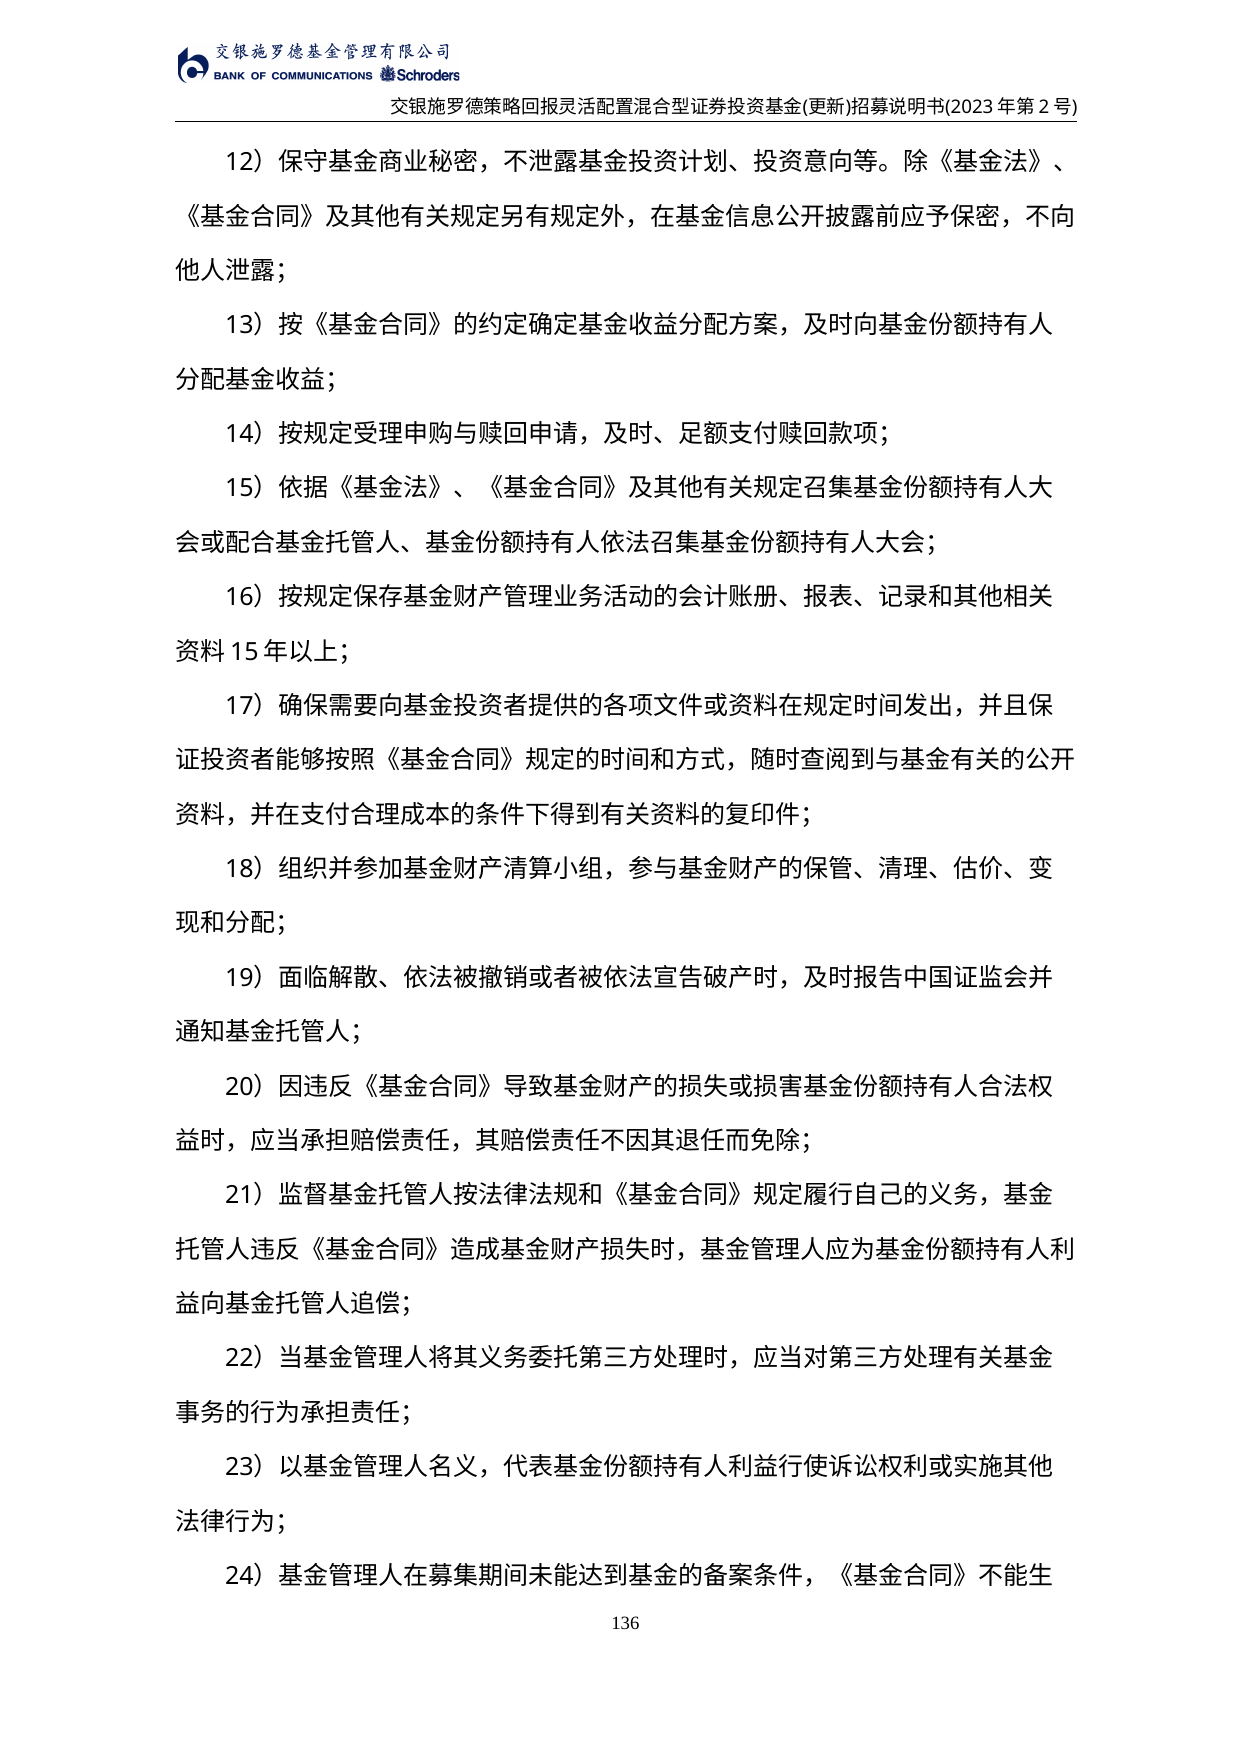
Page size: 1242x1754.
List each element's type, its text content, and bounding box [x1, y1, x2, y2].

text 13）按《基金合同》的约定确定基金收益分配方案，及时向基金份额持有人分配基金收益； [175, 305, 1077, 395]
text 20）因违反《基金合同》导致基金财产的损失或损害基金份额持有人合法权益时，应当承担赔偿责任，其赔偿责任不因其退任而免除； [175, 1066, 1077, 1157]
text 16）按规定保存基金财产管理业务活动的会计账册、报表、记录和其他相关资料15年以上； [175, 577, 1077, 667]
text 19）面临解散、依法被撤销或者被依法宣告破产时，及时报告中国证监会并通知基金托管人； [175, 957, 1077, 1048]
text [175, 1555, 1077, 1592]
text 18）组织并参加基金财产清算小组，参与基金财产的保管、清理、估价、变现和分配； [175, 848, 1077, 939]
text 15）依据《基金法》、《基金合同》及其他有关规定召集基金份额持有人大会或配合基金托管人、基金份额持有人依法召集基金份额持有人大会； [175, 468, 1077, 558]
text 14）按规定受理申购与赎回申请，及时、足额支付赎回款项； [175, 413, 1077, 450]
text 23）以基金管理人名义，代表基金份额持有人利益行使诉讼权利或实施其他法律行为； [175, 1447, 1077, 1537]
picture [178, 43, 460, 83]
text 21）监督基金托管人按法律法规和《基金合同》规定履行自己的义务，基金托管人违反《基金合同》造成基金财产损失时，基金管理人应为基金份额持有人利益向基金托管人追偿； [175, 1175, 1077, 1320]
text 12）保守基金商业秘密，不泄露基金投资计划、投资意向等。除《基金法》、《基金合同》及其他有关规定另有规定外，在基金信息公开披露前应予保密，不向他人泄露； [175, 142, 1077, 287]
text 17）确保需要向基金投资者提供的各项文件或资料在规定时间发出，并且保证投资者能够按照《基金合同》规定的时间和方式，随时查阅到与基金有关的公开资料，并在支付合理成本的条件下得到有关资料的复印件； [175, 685, 1077, 830]
text 22）当基金管理人将其义务委托第三方处理时，应当对第三方处理有关基金事务的行为承担责任； [175, 1338, 1077, 1428]
